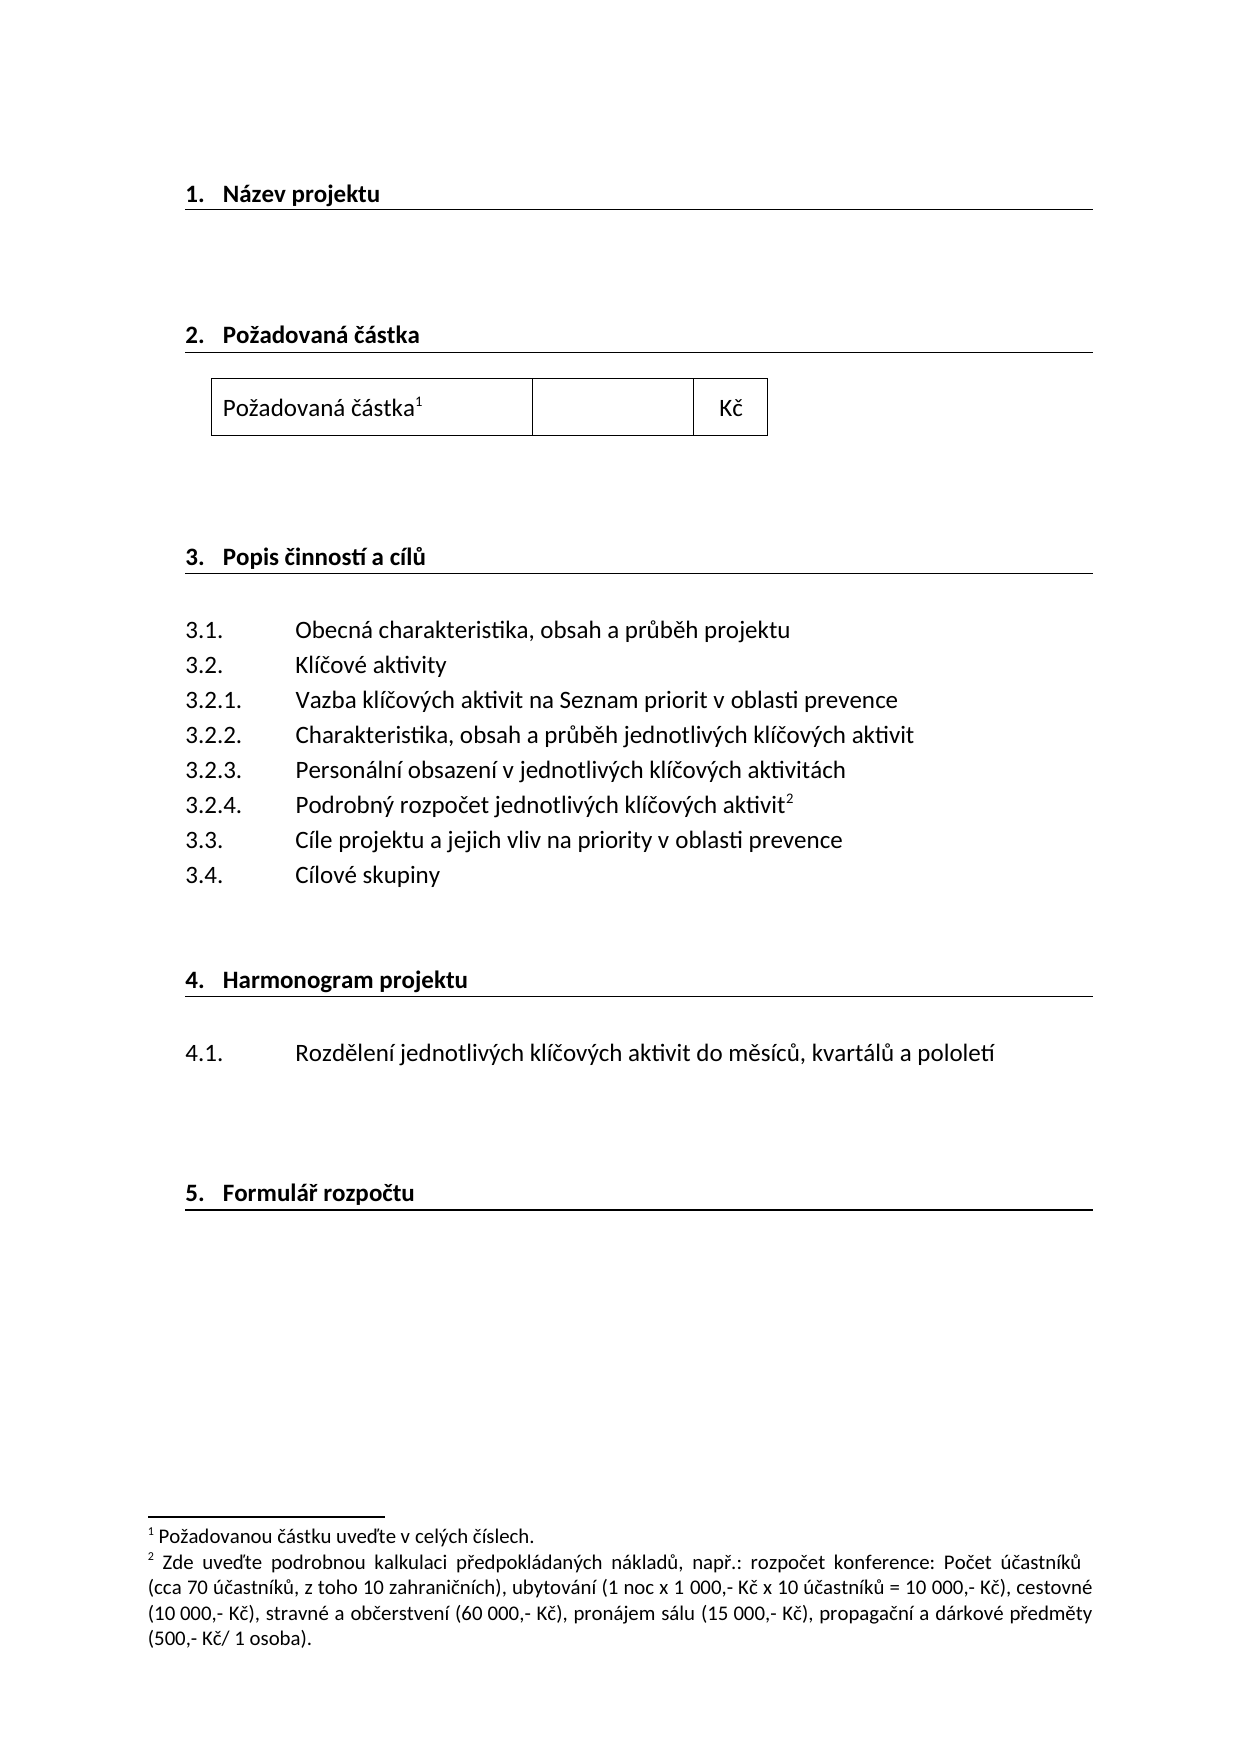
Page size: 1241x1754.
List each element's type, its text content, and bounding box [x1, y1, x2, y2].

list Formulář rozpočtu [185, 1177, 1093, 1209]
list Podrobný rozpočet jednotlivých klíčových aktivit [185, 789, 1093, 819]
table_header [533, 379, 693, 435]
table_header Požadovaná částka [212, 379, 532, 435]
list Popis činností a cílů [185, 541, 1093, 573]
list Klíčové aktivity [185, 649, 1093, 679]
list Harmonogram projektu [185, 964, 1093, 996]
list Vazba klíčových aktivit na Seznam priorit v oblasti prevence [185, 684, 1093, 714]
list Rozdělení jednotlivých klíčových aktivit do měsíců, kvartálů a pololetí [185, 1037, 1093, 1067]
list Charakteristika, obsah a průběh jednotlivých klíčových aktivit [185, 719, 1093, 749]
list Obecná charakteristika, obsah a průběh projektu [185, 614, 1093, 644]
table_header Kč [694, 379, 767, 435]
list Personální obsazení v jednotlivých klíčových aktivitách [185, 754, 1093, 784]
list Požadovaná částka [185, 319, 1093, 352]
list Název projektu [185, 178, 1093, 209]
list Cíle projektu a jejich vliv na priority v oblasti prevence [185, 824, 1093, 854]
list Cílové skupiny [185, 859, 1093, 889]
